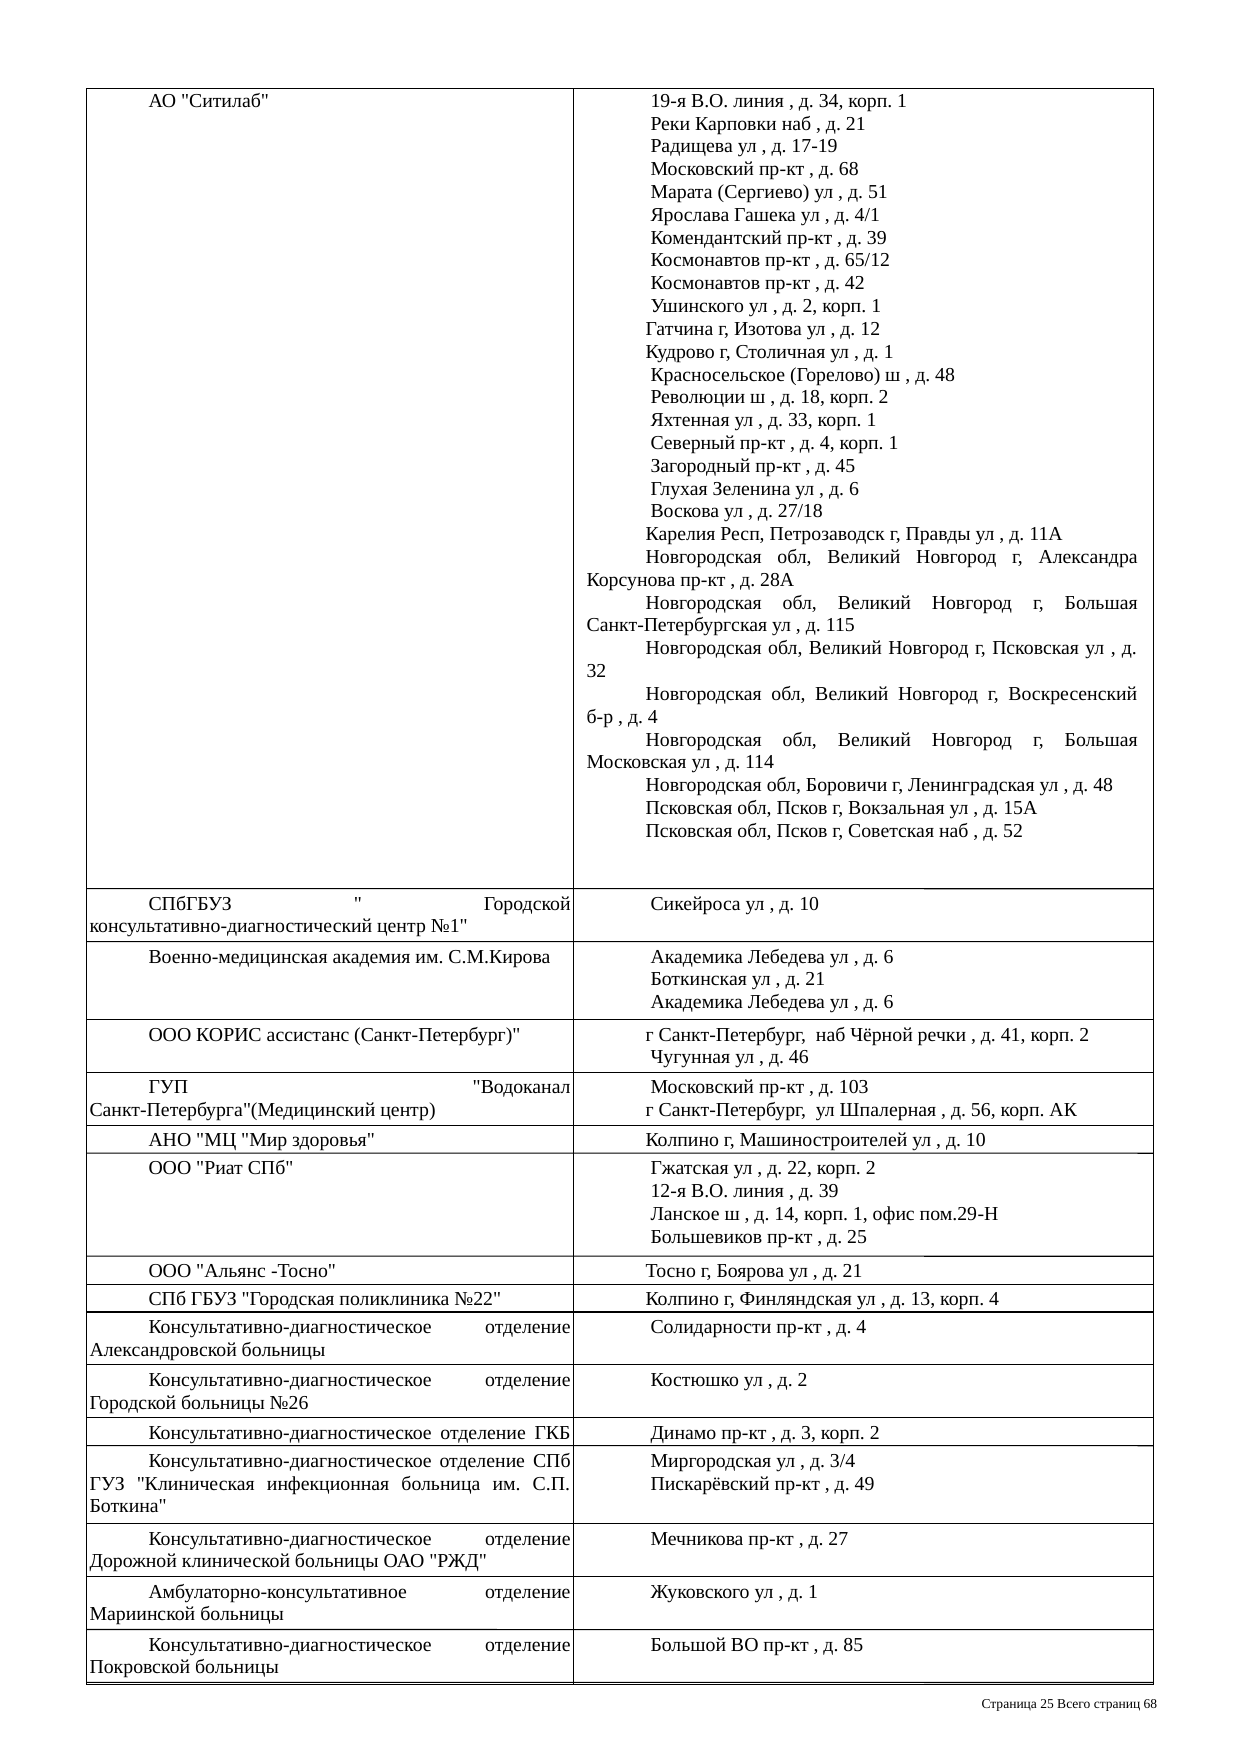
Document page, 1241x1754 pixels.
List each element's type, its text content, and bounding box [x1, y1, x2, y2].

text Северный пр-кт , д. 4, корп. 1 [586, 431, 1138, 454]
text Новгородская обл, Боровичи г, Ленинградская ул , д. 48 [586, 773, 1138, 796]
text Псковская обл, Псков г, Вокзальная ул , д. 15А [586, 796, 1138, 819]
text Большевиков пр-кт , д. 25 [586, 1225, 1138, 1247]
text Радищева ул , д. 17-19 [586, 134, 1138, 157]
text Академика Лебедева ул , д. 6 [586, 944, 1138, 967]
text Гатчина г, Изотова ул , д. 12 [586, 317, 1138, 340]
text Академика Лебедева ул , д. 6 [586, 990, 1138, 1013]
text Солидарности пр-кт , д. 4 [586, 1315, 1138, 1338]
text Космонавтов пр-кт , д. 65/12 [586, 248, 1138, 271]
text г Санкт-Петербург, ул Шпалерная , д. 56, корп. АК [586, 1098, 1138, 1121]
text ООО КОРИС ассистанс (Санкт-Петербург)" [89, 1022, 571, 1045]
text Колпино г, Машиностроителей ул , д. 10 [586, 1128, 1138, 1151]
text Миргородская ул , д. 3/4 [586, 1449, 1138, 1472]
text Реки Карповки наб , д. 21 [586, 112, 1138, 134]
text Большой ВО пр-кт , д. 85 [586, 1632, 1138, 1655]
text Новгородская обл, Великий Новгород г, Большая Санкт-Петербургская ул , д. 115 [586, 591, 1138, 636]
text Гжатская ул , д. 22, корп. 2 [586, 1156, 1138, 1179]
text Консультативно-диагностическое отделение СПб ГУЗ "Клиническая инфекционная больница им. С.П. Боткина" [89, 1449, 571, 1517]
text Военно-медицинская академия им. С.М.Кирова [89, 944, 571, 967]
text Консультативно-диагностическое отделение Городской больницы №26 [89, 1368, 571, 1413]
text Динамо пр-кт , д. 3, корп. 2 [586, 1421, 1138, 1444]
text Московский пр-кт , д. 68 [586, 157, 1138, 180]
text ООО "Риат СПб" [89, 1156, 571, 1179]
text Карелия Респ, Петрозаводск г, Правды ул , д. 11А [586, 522, 1138, 545]
text Новгородская обл, Великий Новгород г, Большая Московская ул , д. 114 [586, 727, 1138, 773]
text Красносельское (Горелово) ш , д. 48 [586, 362, 1138, 385]
text г Санкт-Петербург, наб Чёрной речки , д. 41, корп. 2 [586, 1022, 1138, 1045]
text ООО "Альянс -Тосно" [89, 1259, 571, 1282]
text Ушинского ул , д. 2, корп. 1 [586, 294, 1138, 317]
text Колпино г, Финляндская ул , д. 13, корп. 4 [586, 1287, 1138, 1310]
text Чугунная ул , д. 46 [586, 1045, 1138, 1068]
text Мечникова пр-кт , д. 27 [586, 1527, 1138, 1549]
text Жуковского ул , д. 1 [586, 1579, 1138, 1602]
text СПбГБУЗ " Городской консультативно-диагностический центр №1" [89, 892, 571, 937]
text Ярослава Гашека ул , д. 4/1 [586, 203, 1138, 226]
text Новгородская обл, Великий Новгород г, Воскресенский б-р , д. 4 [586, 682, 1138, 727]
text Консультативно-диагностическое отделение Александровской больницы [89, 1315, 571, 1361]
text Консультативно-диагностическое отделение Покровской больницы [89, 1632, 571, 1678]
text 19-я В.О. линия , д. 34, корп. 1 [586, 89, 1138, 112]
text Глухая Зеленина ул , д. 6 [586, 477, 1138, 499]
text Консультативно-диагностическое отделение Дорожной клинической больницы ОАО "РЖД" [89, 1527, 571, 1572]
text Амбулаторно-консультативное отделение Мариинской больницы [89, 1579, 571, 1625]
text Новгородская обл, Великий Новгород г, Псковская ул , д. 32 [586, 636, 1138, 682]
text Сикейроса ул , д. 10 [586, 892, 1138, 914]
text Боткинская ул , д. 21 [586, 967, 1138, 990]
text Псковская обл, Псков г, Советская наб , д. 52 [586, 819, 1138, 842]
text 12-я В.О. линия , д. 39 [586, 1179, 1138, 1202]
text Комендантский пр-кт , д. 39 [586, 226, 1138, 248]
text АНО "МЦ "Мир здоровья" [89, 1128, 571, 1151]
text Страница 25 Всего страниц 68 [448, 1696, 1157, 1712]
text Революции ш , д. 18, корп. 2 [586, 385, 1138, 408]
text Тосно г, Боярова ул , д. 21 [586, 1259, 1138, 1282]
text Костюшко ул , д. 2 [586, 1368, 1138, 1391]
text Яхтенная ул , д. 33, корп. 1 [586, 408, 1138, 431]
text ГУП "Водоканал Санкт-Петербурга"(Медицинский центр) [89, 1075, 571, 1121]
text Марата (Сергиево) ул , д. 51 [586, 180, 1138, 203]
text Воскова ул , д. 27/18 [586, 499, 1138, 522]
text СПб ГБУЗ "Городская поликлиника №22" [89, 1287, 571, 1310]
text Кудрово г, Столичная ул , д. 1 [586, 340, 1138, 362]
text Загородный пр-кт , д. 45 [586, 454, 1138, 477]
text Консультативно-диагностическое отделение ГКБ №31 [89, 1421, 571, 1446]
text Ланское ш , д. 14, корп. 1, офис пом.29-Н [586, 1202, 1138, 1225]
text Новгородская обл, Великий Новгород г, Александра Корсунова пр-кт , д. 28А [586, 545, 1138, 591]
text АО "Ситилаб" [89, 89, 571, 112]
text Пискарёвский пр-кт , д. 49 [586, 1472, 1138, 1494]
text Московский пр-кт , д. 103 [586, 1075, 1138, 1098]
text Космонавтов пр-кт , д. 42 [586, 271, 1138, 294]
